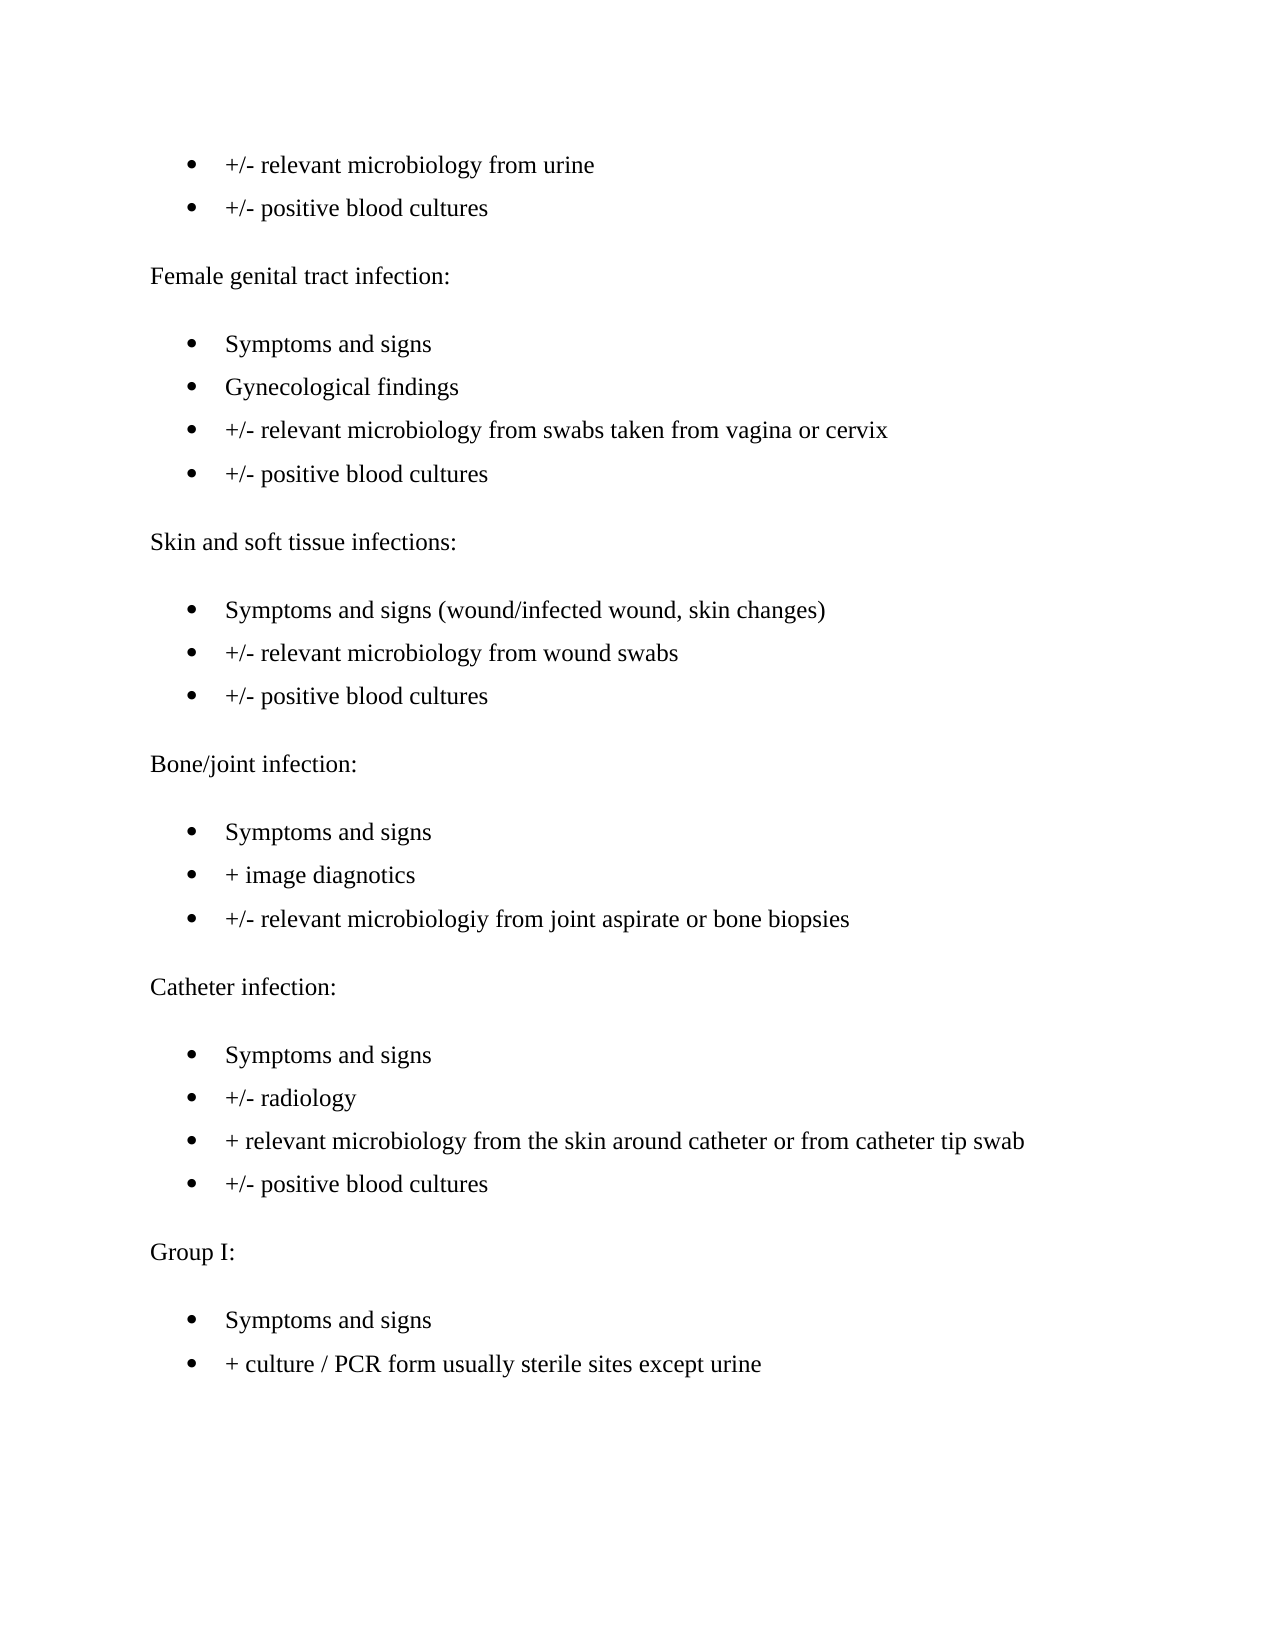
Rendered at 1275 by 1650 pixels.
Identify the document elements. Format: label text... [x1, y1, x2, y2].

list Symptoms and signs [187, 817, 1125, 846]
subtitle Bone/joint infection: [150, 749, 1125, 778]
list Symptoms and signs [187, 1040, 1125, 1069]
list +/- positive blood cultures [187, 1169, 1125, 1198]
list +/- radiology [187, 1083, 1125, 1112]
list +/- positive blood cultures [187, 681, 1125, 710]
list +/- positive blood cultures [187, 193, 1125, 222]
subtitle Catheter infection: [150, 972, 1125, 1001]
list + culture / PCR form usually sterile sites except urine [187, 1349, 1125, 1377]
list Gynecological findings [187, 372, 1125, 401]
list Symptoms and signs [187, 1306, 1125, 1334]
list + image diagnotics [187, 861, 1125, 889]
list Symptoms and signs [187, 329, 1125, 358]
list Symptoms and signs (wound/infected wound, skin changes) [187, 595, 1125, 624]
subtitle Skin and soft tissue infections: [150, 527, 1125, 556]
list +/- relevant microbiology from swabs taken from vagina or cervix [187, 416, 1125, 444]
list +/- positive blood cultures [187, 459, 1125, 487]
subtitle Group I: [150, 1237, 1125, 1266]
list + relevant microbiology from the skin around catheter or from catheter tip swab [187, 1126, 1125, 1155]
subtitle Female genital tract infection: [150, 261, 1125, 290]
list +/- relevant microbiology from wound swabs [187, 638, 1125, 667]
list +/- relevant microbiologiy from joint aspirate or bone biopsies [187, 904, 1125, 932]
list +/- relevant microbiology from urine [187, 150, 1125, 179]
